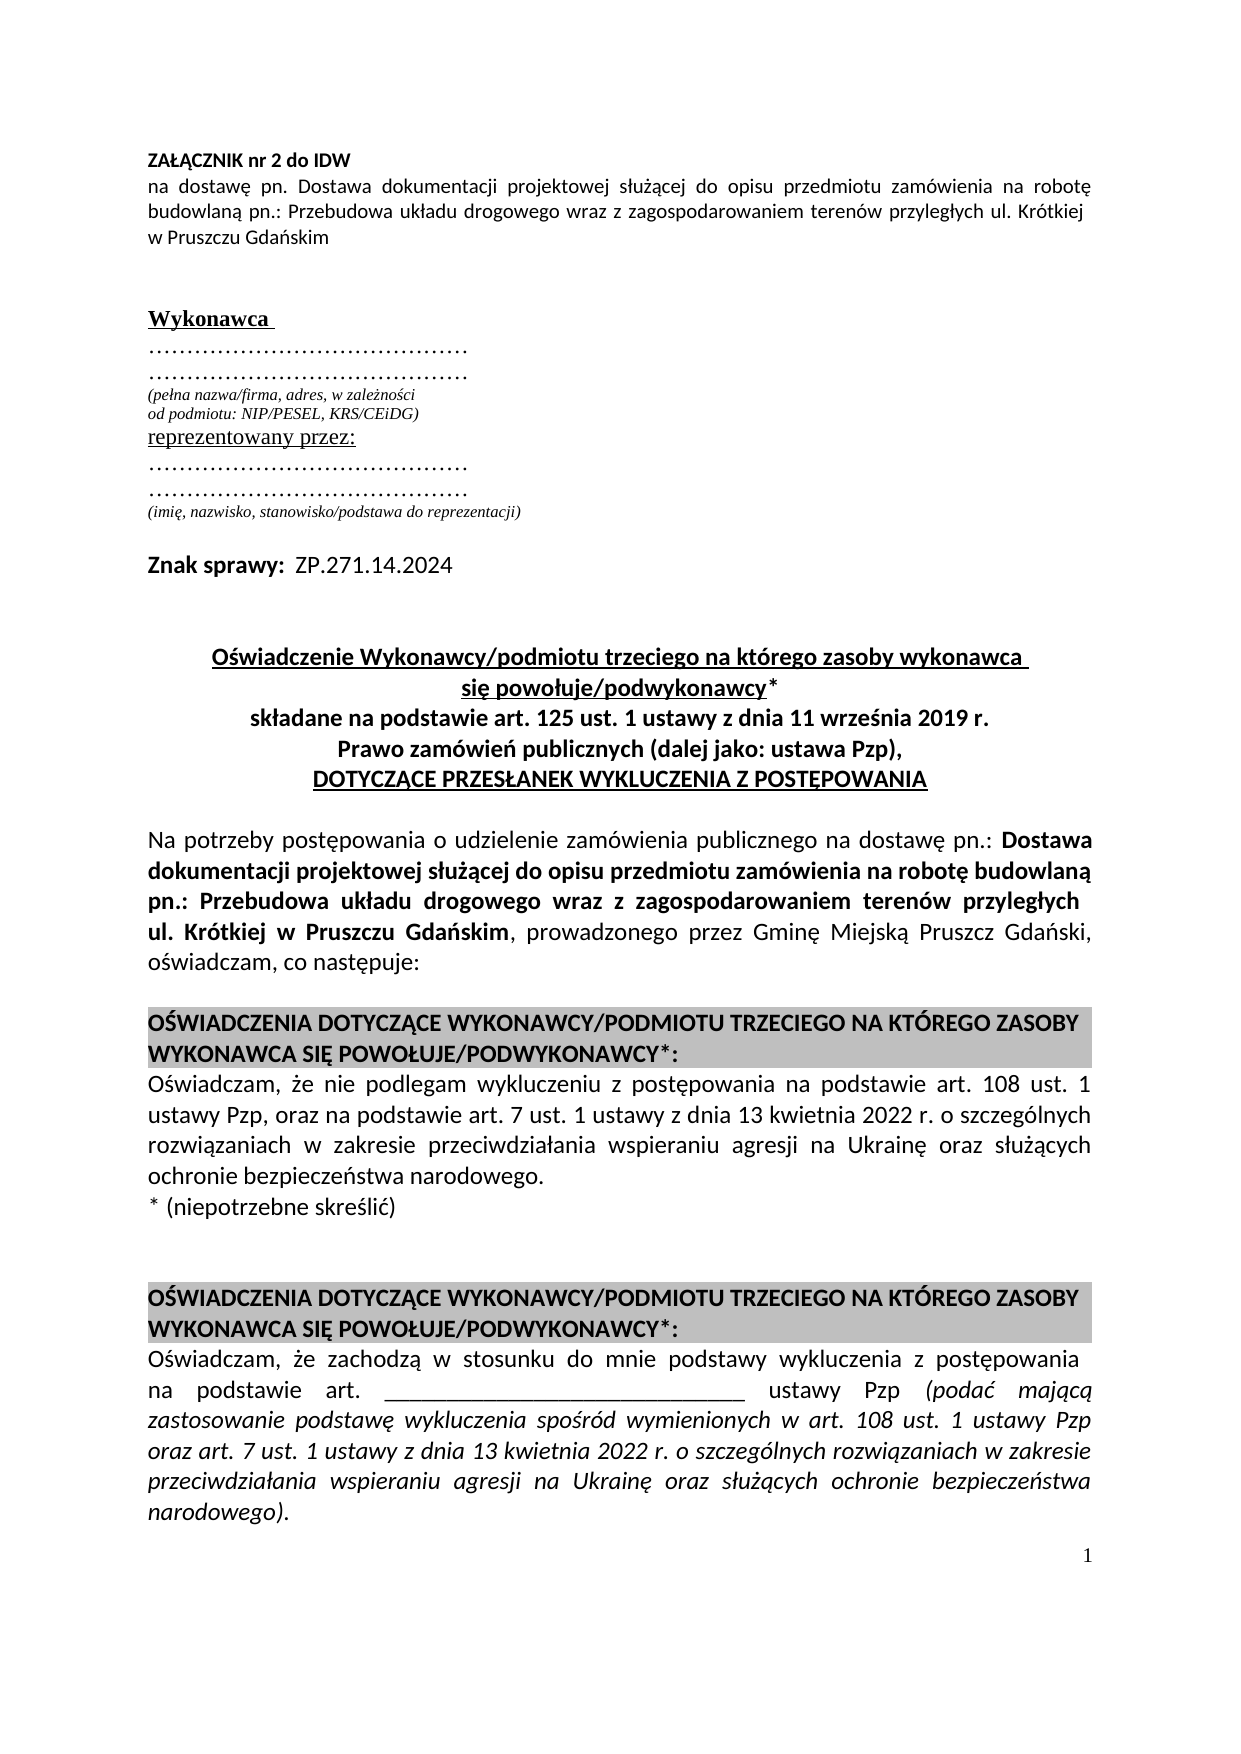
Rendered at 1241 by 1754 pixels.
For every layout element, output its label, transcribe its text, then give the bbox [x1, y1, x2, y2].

text Oświadczam, że zachodzą w stosunku do mnie podstawy wykluczenia z postępowania na podstawie art. _____________________________ ustawy Pzp (podać mającą zastosowanie podstawę wykluczenia spośród wymienionych w art. 108 ust. 1 ustawy Pzp oraz art. 7 ust. 1 ustawy z dnia 13 kwietnia 2022 r. o szczególnych rozwiązaniach w zakresie przeciwdziałania wspieraniu agresji na Ukrainę oraz służących ochronie bezpieczeństwa narodowego). [148, 1343, 1092, 1526]
text na dostawę pn. Dostawa dokumentacji projektowej służącej do opisu przedmiotu zamówienia na robotę budowlaną pn.: Przebudowa układu drogowego wraz z zagospodarowaniem terenów przyległych ul. Krótkiej w Pruszczu Gdańskim [148, 173, 1092, 249]
text (pełna nazwa/firma, adres, w zależności [148, 384, 502, 403]
text …………………………………… [148, 332, 1092, 358]
text (imię, nazwisko, stanowisko/podstawa do reprezentacji) [148, 502, 1092, 521]
text Znak sprawy: ZP.271.14.2024 [148, 550, 1092, 580]
text DOTYCZĄCE PRZESŁANEK WYKLUCZENIA Z POSTĘPOWANIA [148, 763, 1092, 794]
text Oświadczam, że nie podlegam wykluczeniu z postępowania na podstawie art. 108 ust. 1 ustawy Pzp, oraz na podstawie art. 7 ust. 1 ustawy z dnia 13 kwietnia 2022 r. o szczególnych rozwiązaniach w zakresie przeciwdziałania wspieraniu agresji na Ukrainę oraz służących ochronie bezpieczeństwa narodowego. [148, 1068, 1092, 1191]
text ………………………………………………………………………… [148, 449, 487, 502]
text Wykonawca [148, 305, 1092, 332]
text od podmiotu: NIP/PESEL, KRS/CEiDG) [148, 403, 502, 423]
text Prawo zamówień publicznych (dalej jako: ustawa Pzp), [148, 733, 1092, 763]
subtitle ZAŁĄCZNIK nr 2 do IDW [148, 148, 1092, 173]
text * (niepotrzebne skreślić) [148, 1191, 1092, 1221]
text OŚWIADCZENIA DOTYCZĄCE WYKONAWCY/PODMIOTU TRZECIEGO NA KTÓREGO ZASOBY WYKONAWCA SIĘ POWOŁUJE/PODWYKONAWCY*: [148, 1007, 1092, 1068]
text Na potrzeby postępowania o udzielenie zamówienia publicznego na dostawę pn.: Dostawa dokumentacji projektowej służącej do opisu przedmiotu zamówienia na robotę budowlaną pn.: Przebudowa układu drogowego wraz z zagospodarowaniem terenów przyległych ul. Krótkiej w Pruszczu Gdańskim, prowadzonego przez Gminę Miejską Pruszcz Gdański, oświadczam, co następuje: [148, 824, 1092, 977]
text …………………………………… [148, 358, 1092, 384]
text reprezentowany przez: [148, 423, 502, 449]
text OŚWIADCZENIA DOTYCZĄCE WYKONAWCY/PODMIOTU TRZECIEGO NA KTÓREGO ZASOBY WYKONAWCA SIĘ POWOŁUJE/PODWYKONAWCY*: [148, 1282, 1092, 1343]
text składane na podstawie art. 125 ust. 1 ustawy z dnia 11 września 2019 r. [148, 702, 1092, 733]
text Oświadczenie Wykonawcy/podmiotu trzeciego na którego zasoby wykonawca się powołuje/podwykonawcy* [148, 641, 1092, 702]
